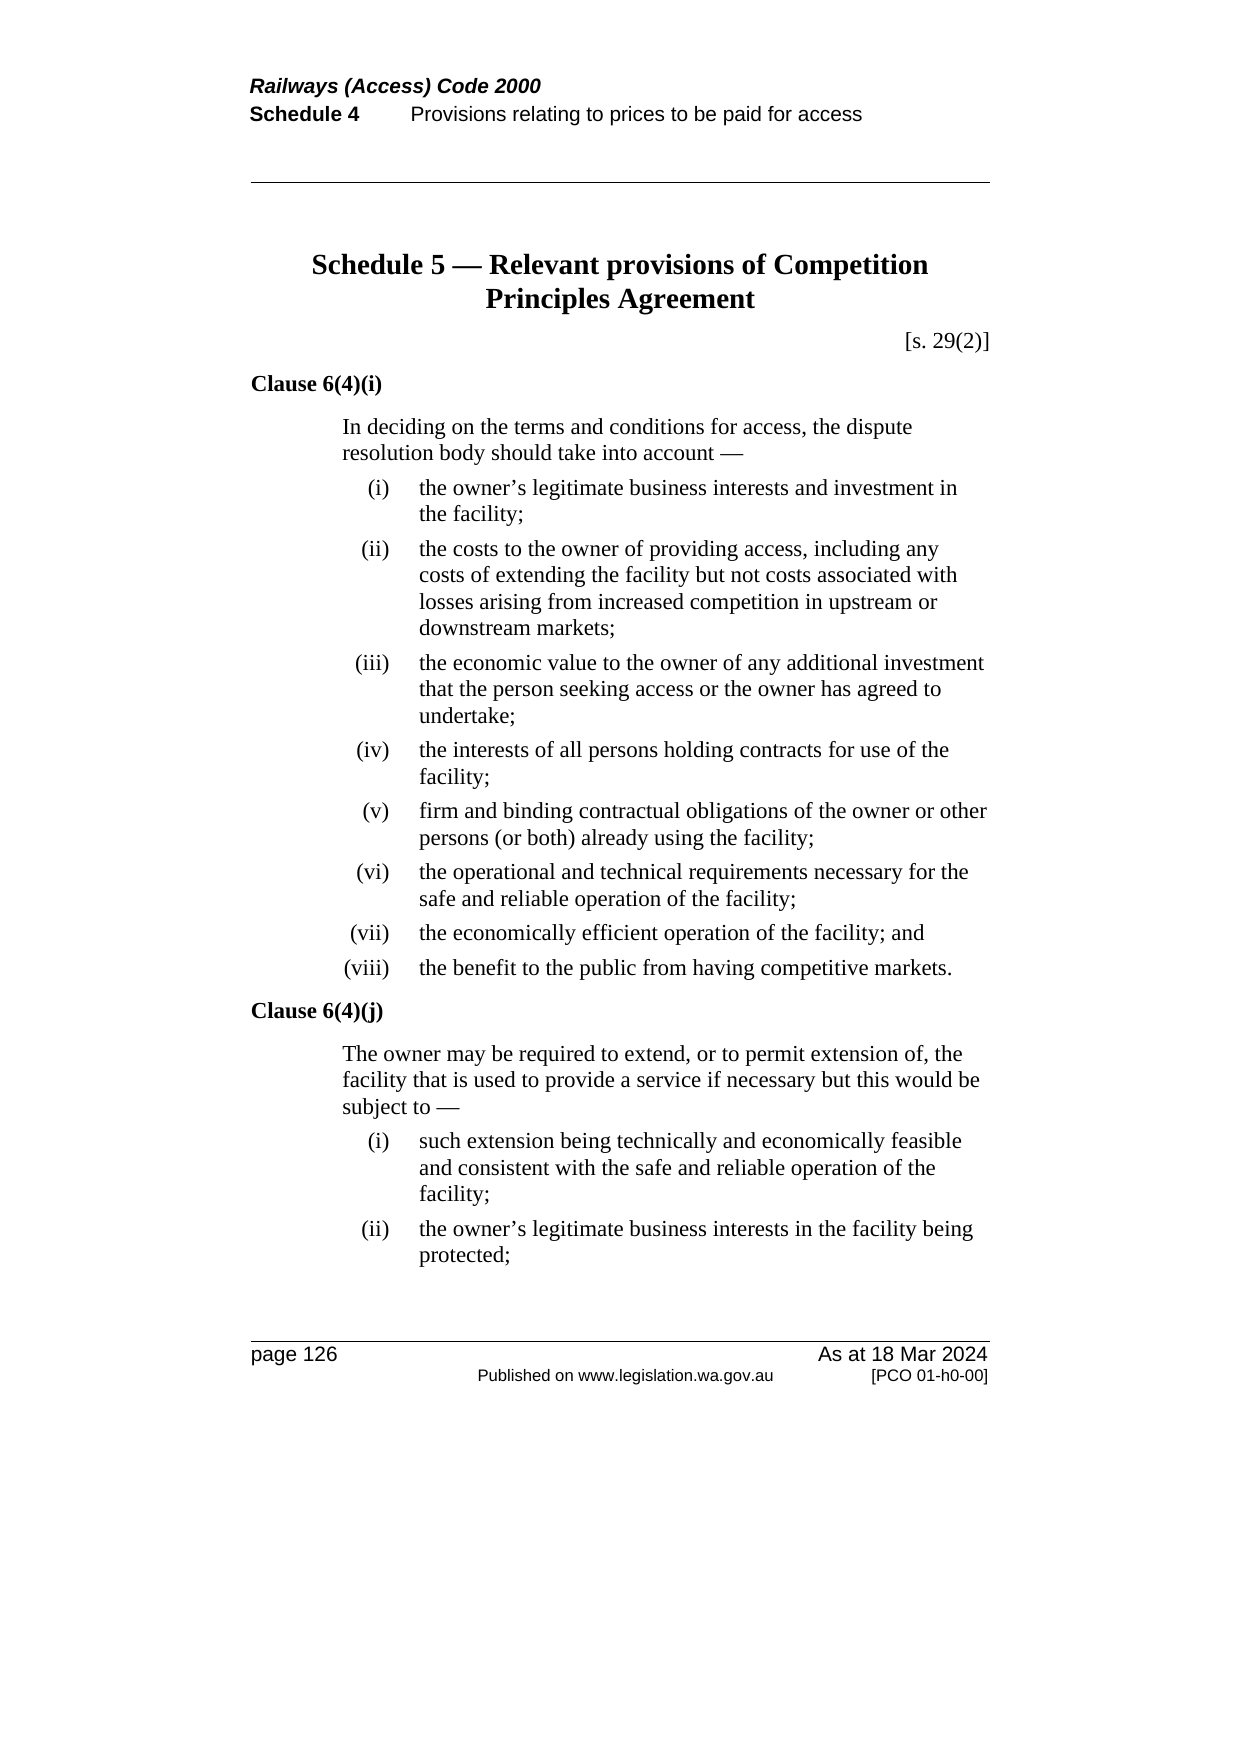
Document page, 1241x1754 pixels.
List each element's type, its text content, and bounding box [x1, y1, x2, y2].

text (ii) the costs to the owner of providing access, including any costs of extending the facility but not costs associated with losses arising from increased competition in upstream or downstream markets; [251, 535, 990, 641]
text (iii) the economic value to the owner of any additional investment that the person seeking access or the owner has agreed to undertake; [251, 649, 990, 728]
text In deciding on the terms and conditions for access, the dispute resolution body should take into account — [251, 413, 990, 466]
text (iv) the interests of all persons holding contracts for use of the facility; [251, 736, 990, 789]
text (vi) the operational and technical requirements necessary for the safe and reliable operation of the facility; [251, 858, 990, 911]
text Clause 6(4)(j) [251, 997, 990, 1023]
text Clause 6(4)(i) [251, 370, 990, 396]
text The owner may be required to extend, or to permit extension of, the facility that is used to provide a service if necessary but this would be subject to — [251, 1040, 990, 1119]
text (ii) the owner’s legitimate business interests in the facility being protected; [251, 1215, 990, 1268]
text (i) such extension being technically and economically feasible and consistent with the safe and reliable operation of the facility; [251, 1128, 990, 1207]
text (v) firm and binding contractual obligations of the owner or other persons (or both) already using the facility; [251, 797, 990, 850]
text (viii) the benefit to the public from having competitive markets. [251, 954, 990, 981]
text (i) the owner’s legitimate business interests and investment in the facility; [251, 474, 990, 527]
text [s. 29(2)] [251, 327, 990, 353]
subtitle Schedule 5 — Relevant provisions of Competition Principles Agreement [251, 247, 990, 314]
text (vii) the economically efficient operation of the facility; and [251, 919, 990, 946]
